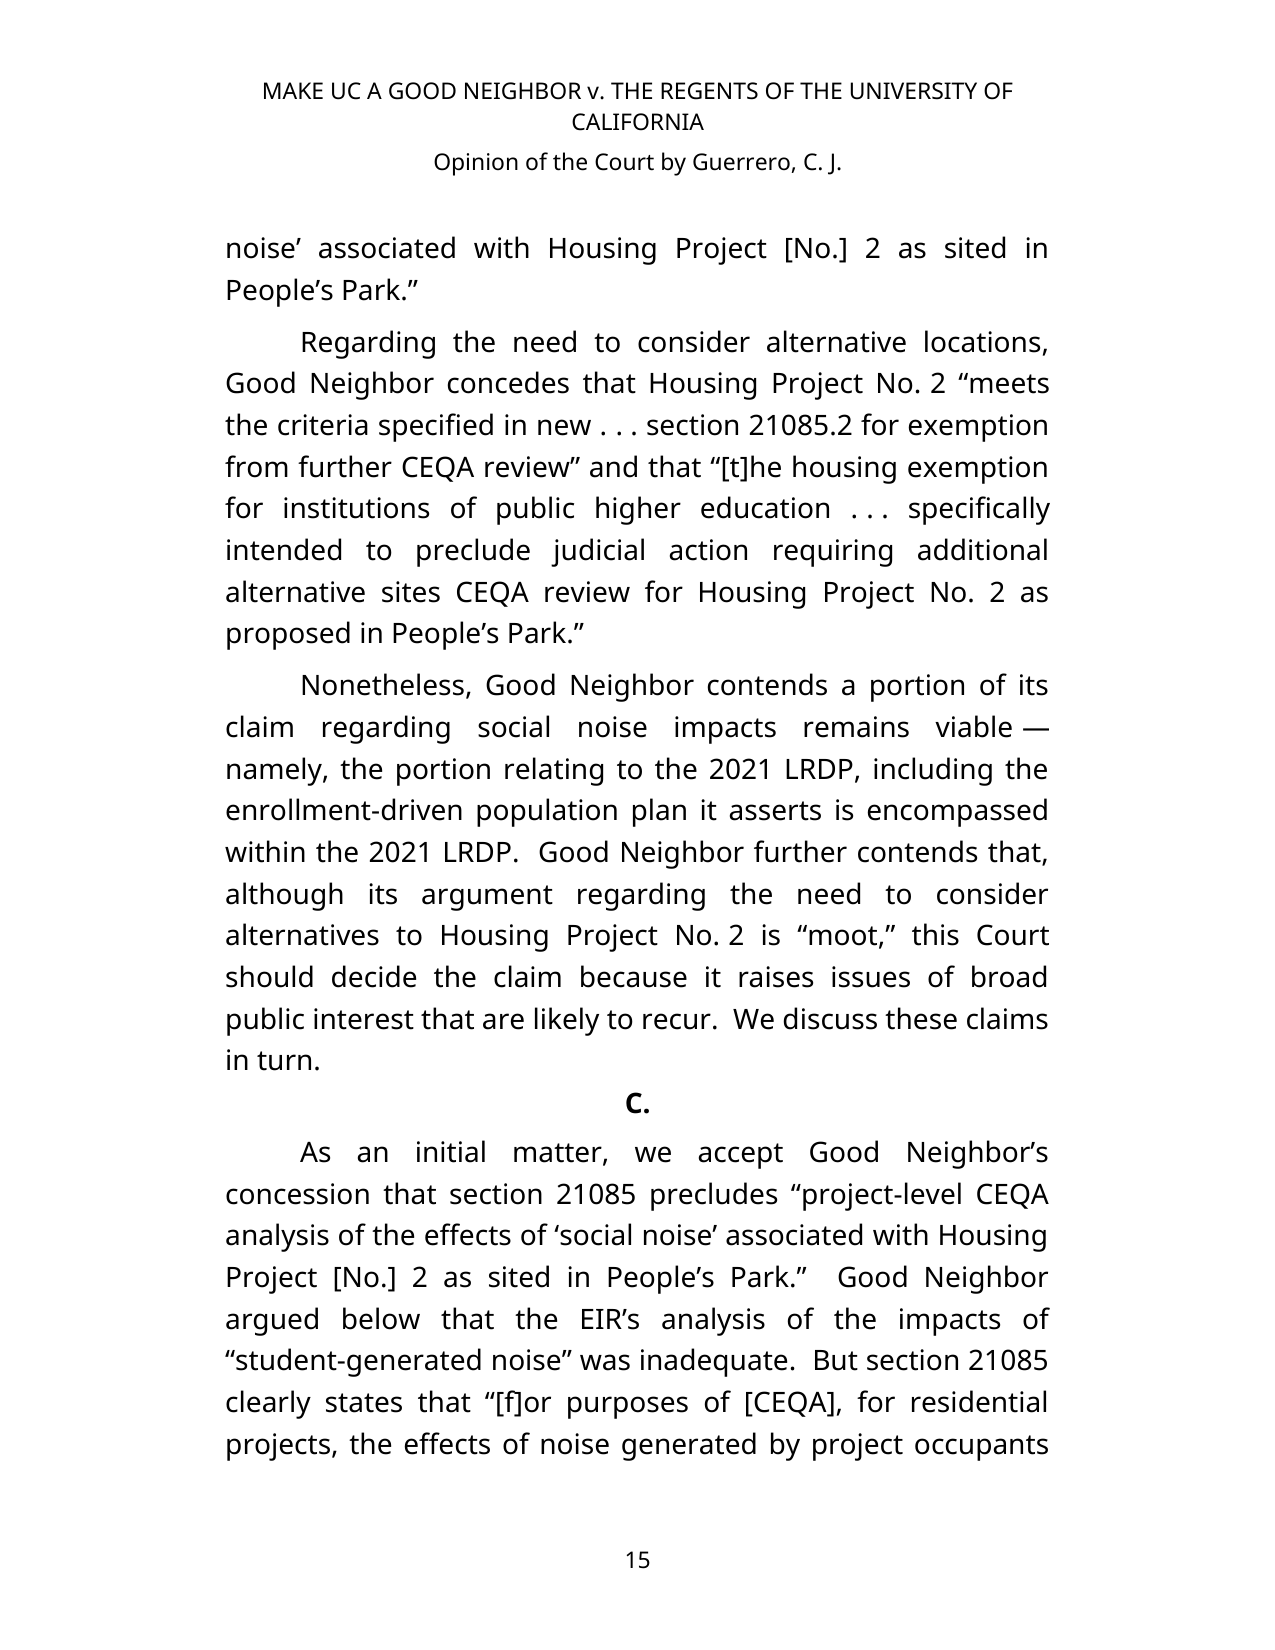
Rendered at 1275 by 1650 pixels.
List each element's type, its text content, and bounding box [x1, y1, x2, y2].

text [225, 1129, 1050, 1462]
subtitle C. [225, 1094, 1050, 1119]
text Regarding the need to consider alternative locations, Good Neighbor concedes that Housing Project No. 2 “meets the criteria specified in new . . . section 21085.2 for exemption from further CEQA review” and that “[t]he housing exemption for institutions of public higher education . . . specifically intended to preclude judicial action requiring additional alternative sites CEQA review for Housing Project No. 2 as proposed in People’s Park.” [225, 319, 1050, 652]
text Nonetheless, Good Neighbor contends a portion of its claim regarding social noise impacts remains viable — namely, the portion relating to the 2021 LRDP, including the enrollment-driven population plan it asserts is encompassed within the 2021 LRDP. Good Neighbor further contends that, although its argument regarding the need to consider alternatives to Housing Project No. 2 is “moot,” this Court should decide the claim because it raises issues of broad public interest that are likely to recur. We discuss these claims in turn. [225, 662, 1050, 1079]
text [225, 225, 1050, 308]
